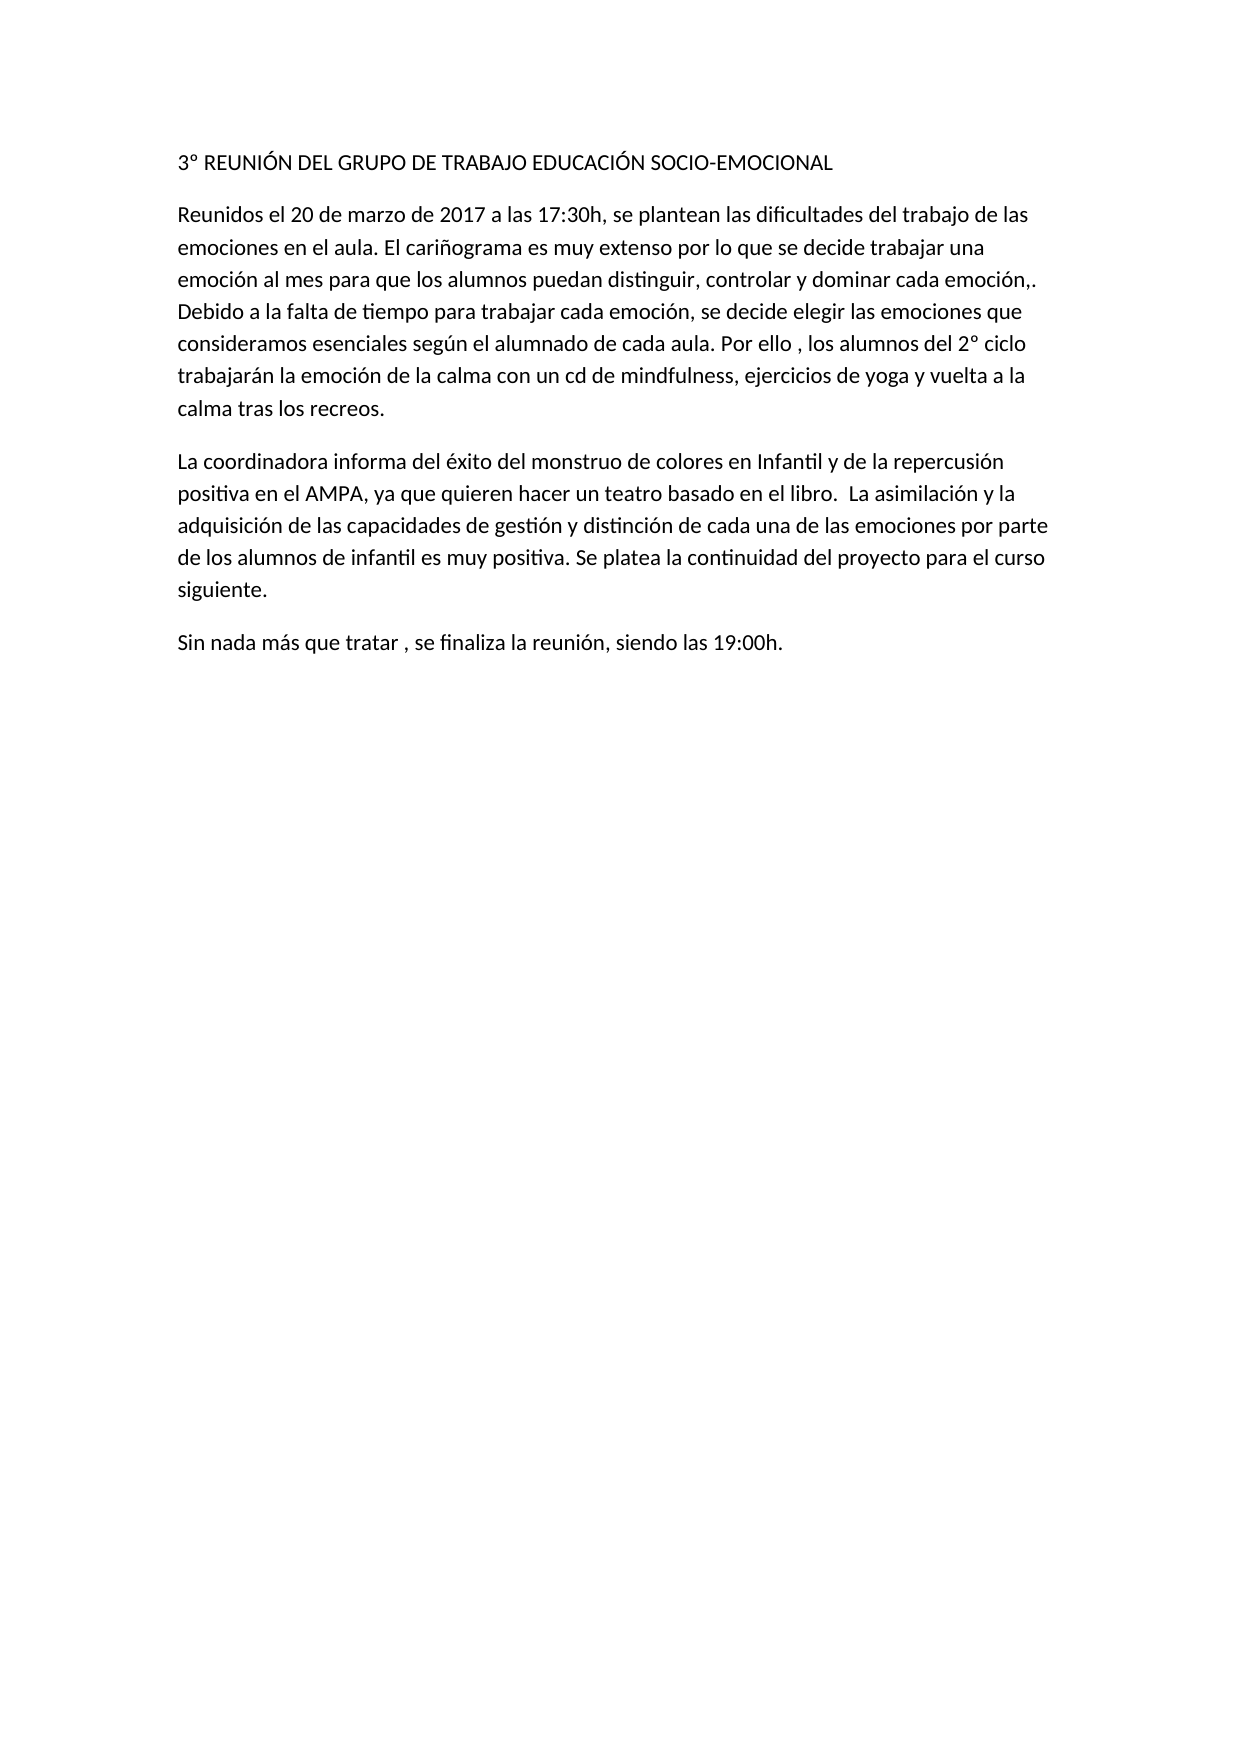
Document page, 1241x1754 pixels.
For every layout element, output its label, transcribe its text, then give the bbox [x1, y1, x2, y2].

text Reunidos el 20 de marzo de 2017 a las 17:30h, se plantean las dificultades del trabajo de las emociones en el aula. El cariñograma es muy extenso por lo que se decide trabajar una emoción al mes para que los alumnos puedan distinguir, controlar y dominar cada emoción,. Debido a la falta de tiempo para trabajar cada emoción, se decide elegir las emociones que consideramos esenciales según el alumnado de cada aula. Por ello , los alumnos del 2º ciclo trabajarán la emoción de la calma con un cd de mindfulness, ejercicios de yoga y vuelta a la calma tras los recreos. [177, 201, 1063, 422]
text 3º REUNIÓN DEL GRUPO DE TRABAJO EDUCACIÓN SOCIO-EMOCIONAL [177, 148, 1063, 176]
text La coordinadora informa del éxito del monstruo de colores en Infantil y de la repercusión positiva en el AMPA, ya que quieren hacer un teatro basado en el libro. La asimilación y la adquisición de las capacidades de gestión y distinción de cada una de las emociones por parte de los alumnos de infantil es muy positiva. Se platea la continuidad del proyecto para el curso siguiente. [177, 447, 1063, 603]
text Sin nada más que tratar , se finaliza la reunión, siendo las 19:00h. [177, 628, 1063, 657]
